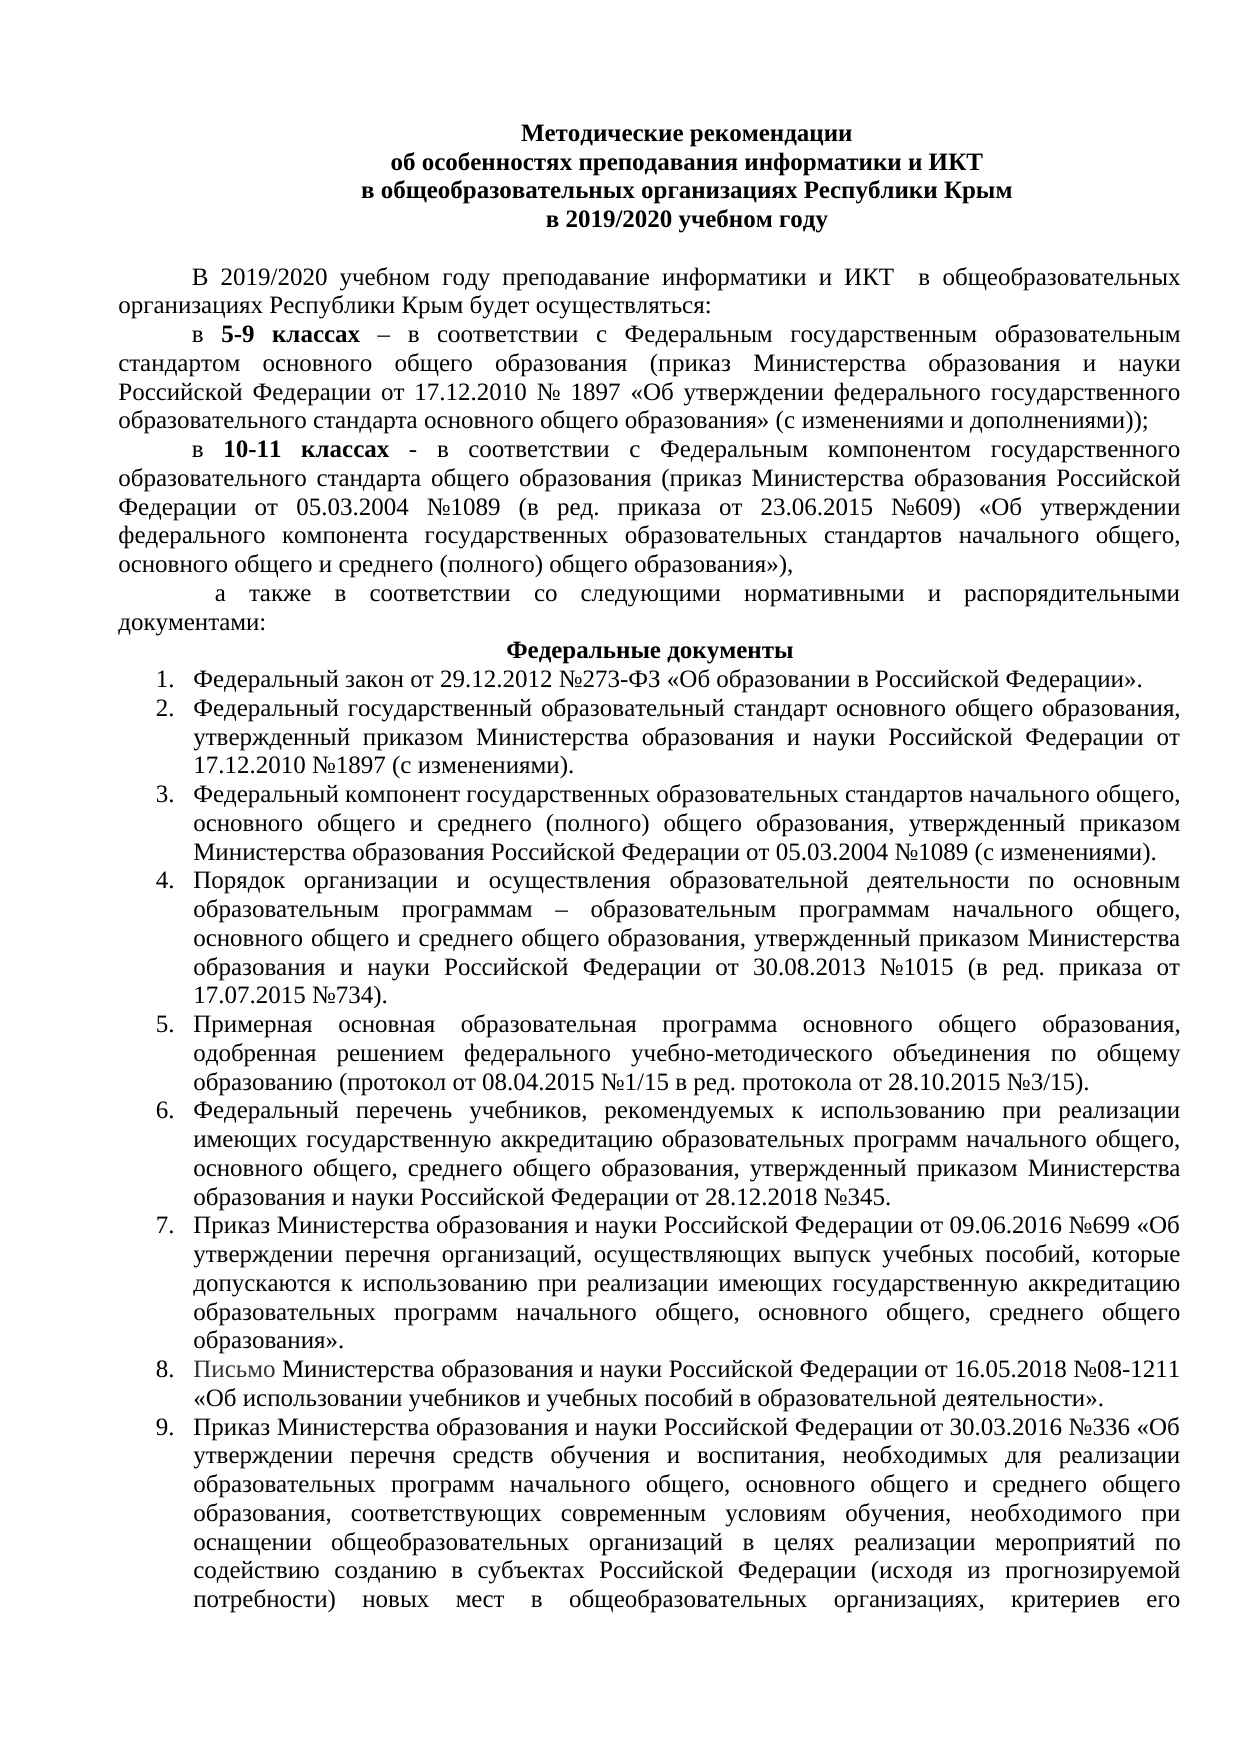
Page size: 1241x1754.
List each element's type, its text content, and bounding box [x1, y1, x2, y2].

text в 5-9 классах – в соответствии с Федеральным государственным образовательным стандартом основного общего образования (приказ Министерства образования и науки Российской Федерации от 17.12.2010 № 1897 «Об утверждении федерального государственного образовательного стандарта основного общего образования» (с изменениями и дополнениями)); [118, 319, 1181, 434]
list Письмо Министерства образования и науки Российской Федерации от 16.05.2018 №08-1211 «Об использовании учебников и учебных пособий в образовательной деятельности». [156, 1354, 1181, 1412]
text В 2019/2020 учебном году преподавание информатики и ИКТ в общеобразовательных организациях Республики Крым будет осуществляться: [118, 262, 1181, 319]
text в общеобразовательных организациях Республики Крым [118, 176, 1181, 204]
list Примерная основная образовательная программа основного общего образования, одобренная решением федерального учебно-методического объединения по общему образованию (протокол от 08.04.2015 №1/15 в ред. протокола от 28.10.2015 №3/15). [156, 1009, 1181, 1096]
text а также в соответствии со следующими нормативными и распорядительными документами: [118, 578, 1181, 636]
list Федеральный компонент государственных образовательных стандартов начального общего, основного общего и среднего (полного) общего образования, утвержденный приказом Министерства образования Российской Федерации от 05.03.2004 №1089 (с изменениями). [156, 779, 1181, 866]
list Приказ Министерства образования и науки Российской Федерации от 09.06.2016 №699 «Об утверждении перечня организаций, осуществляющих выпуск учебных пособий, которые допускаются к использованию при реализации имеющих государственную аккредитацию образовательных программ начального общего, основного общего, среднего общего образования». [156, 1211, 1181, 1354]
list Федеральный перечень учебников, рекомендуемых к использованию при реализации имеющих государственную аккредитацию образовательных программ начального общего, основного общего, среднего общего образования, утвержденный приказом Министерства образования и науки Российской Федерации от 28.12.2018 №345. [156, 1096, 1181, 1211]
text в 10-11 классах - в соответствии с Федеральным компонентом государственного образовательного стандарта общего образования (приказ Министерства образования Российской Федерации от 05.03.2004 №1089 (в ред. приказа от 23.06.2015 №609) «Об утверждении федерального компонента государственных образовательных стандартов начального общего, основного общего и среднего (полного) общего образования»), [118, 434, 1181, 578]
text Методические рекомендации [118, 118, 1181, 147]
list Федеральные документы [118, 636, 1181, 664]
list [156, 1412, 1181, 1613]
list Федеральный государственный образовательный стандарт основного общего образования, утвержденный приказом Министерства образования и науки Российской Федерации от 17.12.2010 №1897 (с изменениями). [156, 693, 1181, 779]
text в 2019/2020 учебном году [118, 204, 1181, 233]
text об особенностях преподавания информатики и ИКТ [118, 147, 1181, 176]
list Порядок организации и осуществления образовательной деятельности по основным образовательным программам – образовательным программам начального общего, основного общего и среднего общего образования, утвержденный приказом Министерства образования и науки Российской Федерации от 30.08.2013 №1015 (в ред. приказа от 17.07.2015 №734). [156, 866, 1181, 1009]
list Федеральный закон от 29.12.2012 №273-ФЗ «Об образовании в Российской Федерации». [156, 664, 1181, 693]
